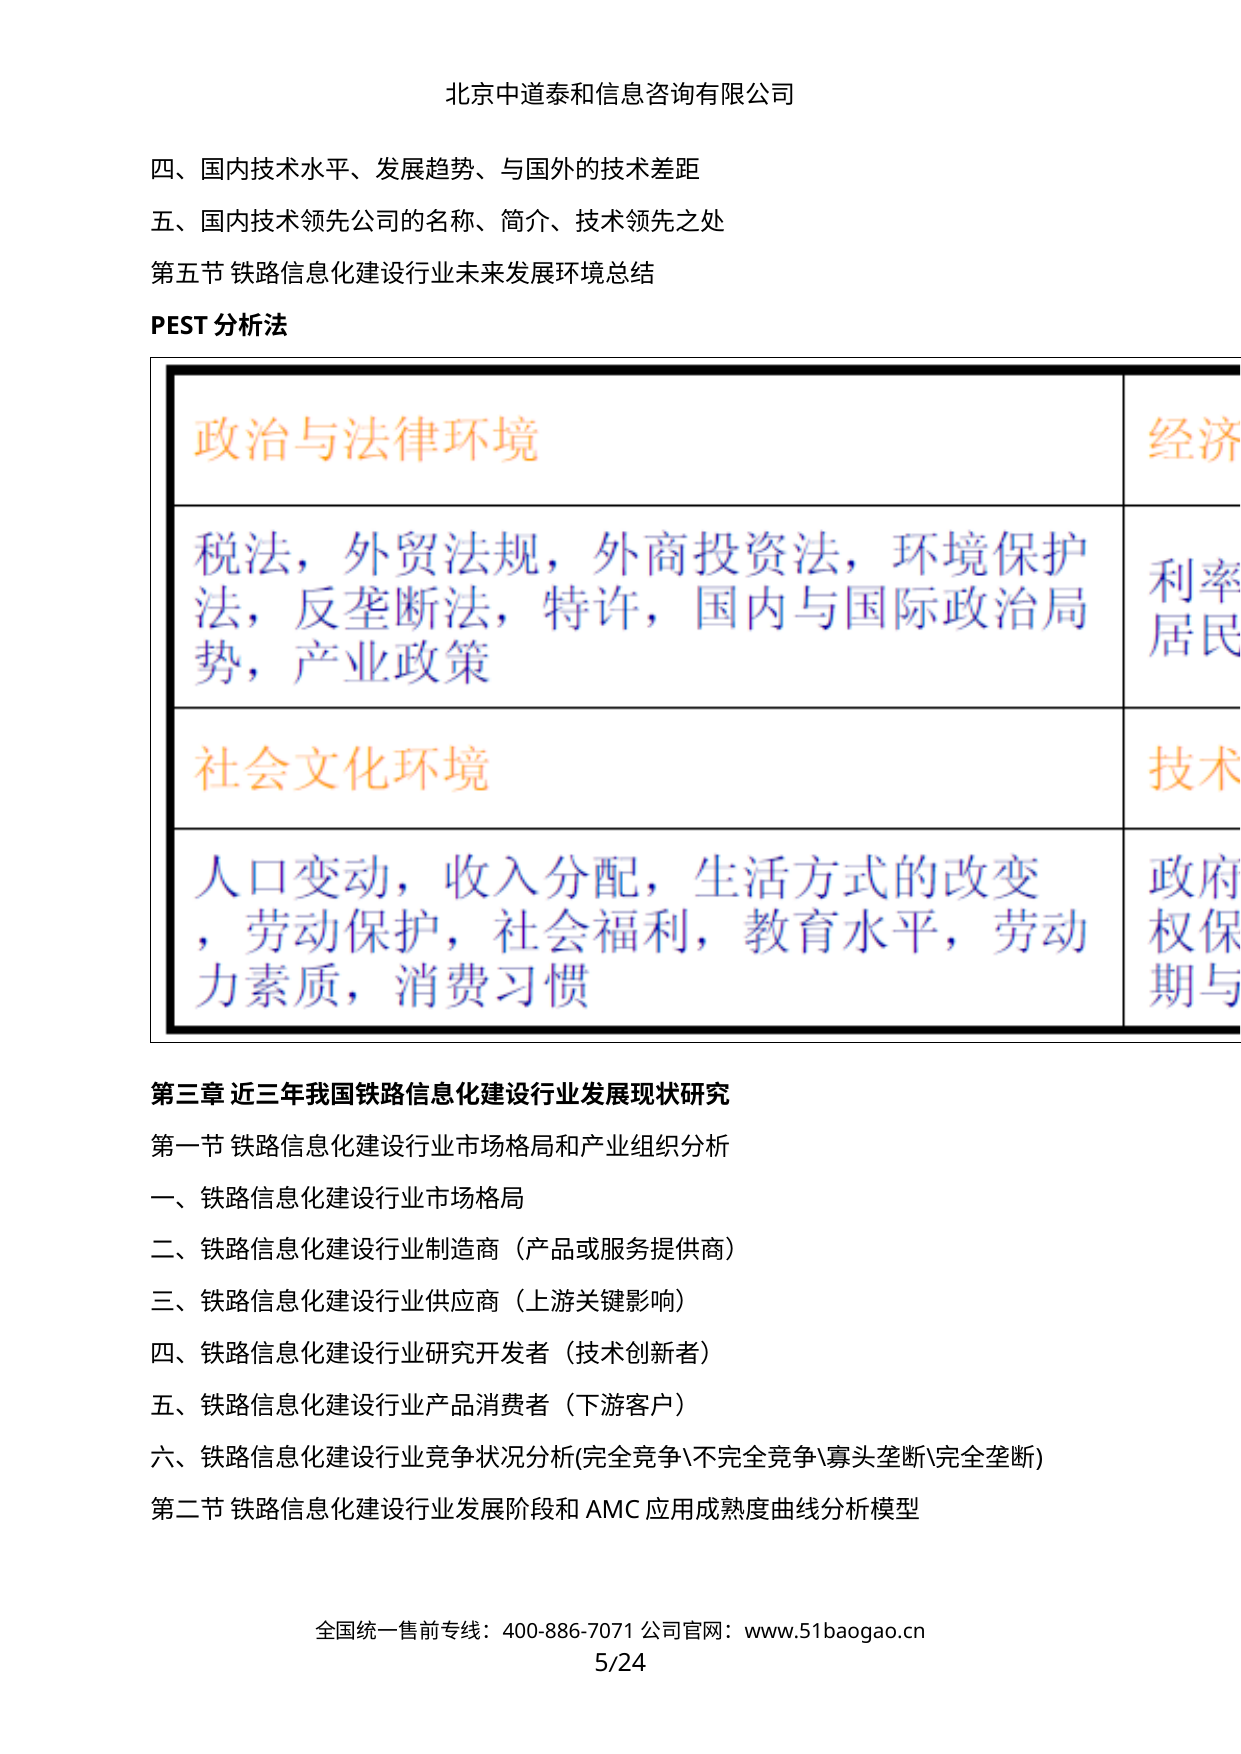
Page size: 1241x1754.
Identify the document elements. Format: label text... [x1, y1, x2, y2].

text 第五节 铁路信息化建设行业未来发展环境总结 [150, 254, 1090, 290]
text PEST分析法 [150, 306, 1090, 342]
text 五、国内技术领先公司的名称、简介、技术领先之处 [150, 202, 1090, 238]
text 第二节 铁路信息化建设行业发展阶段和AMC应用成熟度曲线分析模型 [150, 1489, 1090, 1526]
picture [151, 358, 1241, 1042]
text 三、铁路信息化建设行业供应商（上游关键影响） [150, 1282, 1090, 1318]
text 第三章 近三年我国铁路信息化建设行业发展现状研究 [150, 1074, 1090, 1111]
text 一、铁路信息化建设行业市场格局 [150, 1178, 1090, 1214]
text 第一节 铁路信息化建设行业市场格局和产业组织分析 [150, 1126, 1090, 1162]
text 六、铁路信息化建设行业竞争状况分析(完全竞争\不完全竞争\寡头垄断\完全垄断) [150, 1437, 1090, 1474]
text 四、铁路信息化建设行业研究开发者（技术创新者） [150, 1334, 1090, 1370]
text 五、铁路信息化建设行业产品消费者（下游客户） [150, 1386, 1090, 1422]
text 四、国内技术水平、发展趋势、与国外的技术差距 [150, 150, 1090, 186]
text 二、铁路信息化建设行业制造商（产品或服务提供商） [150, 1230, 1090, 1266]
